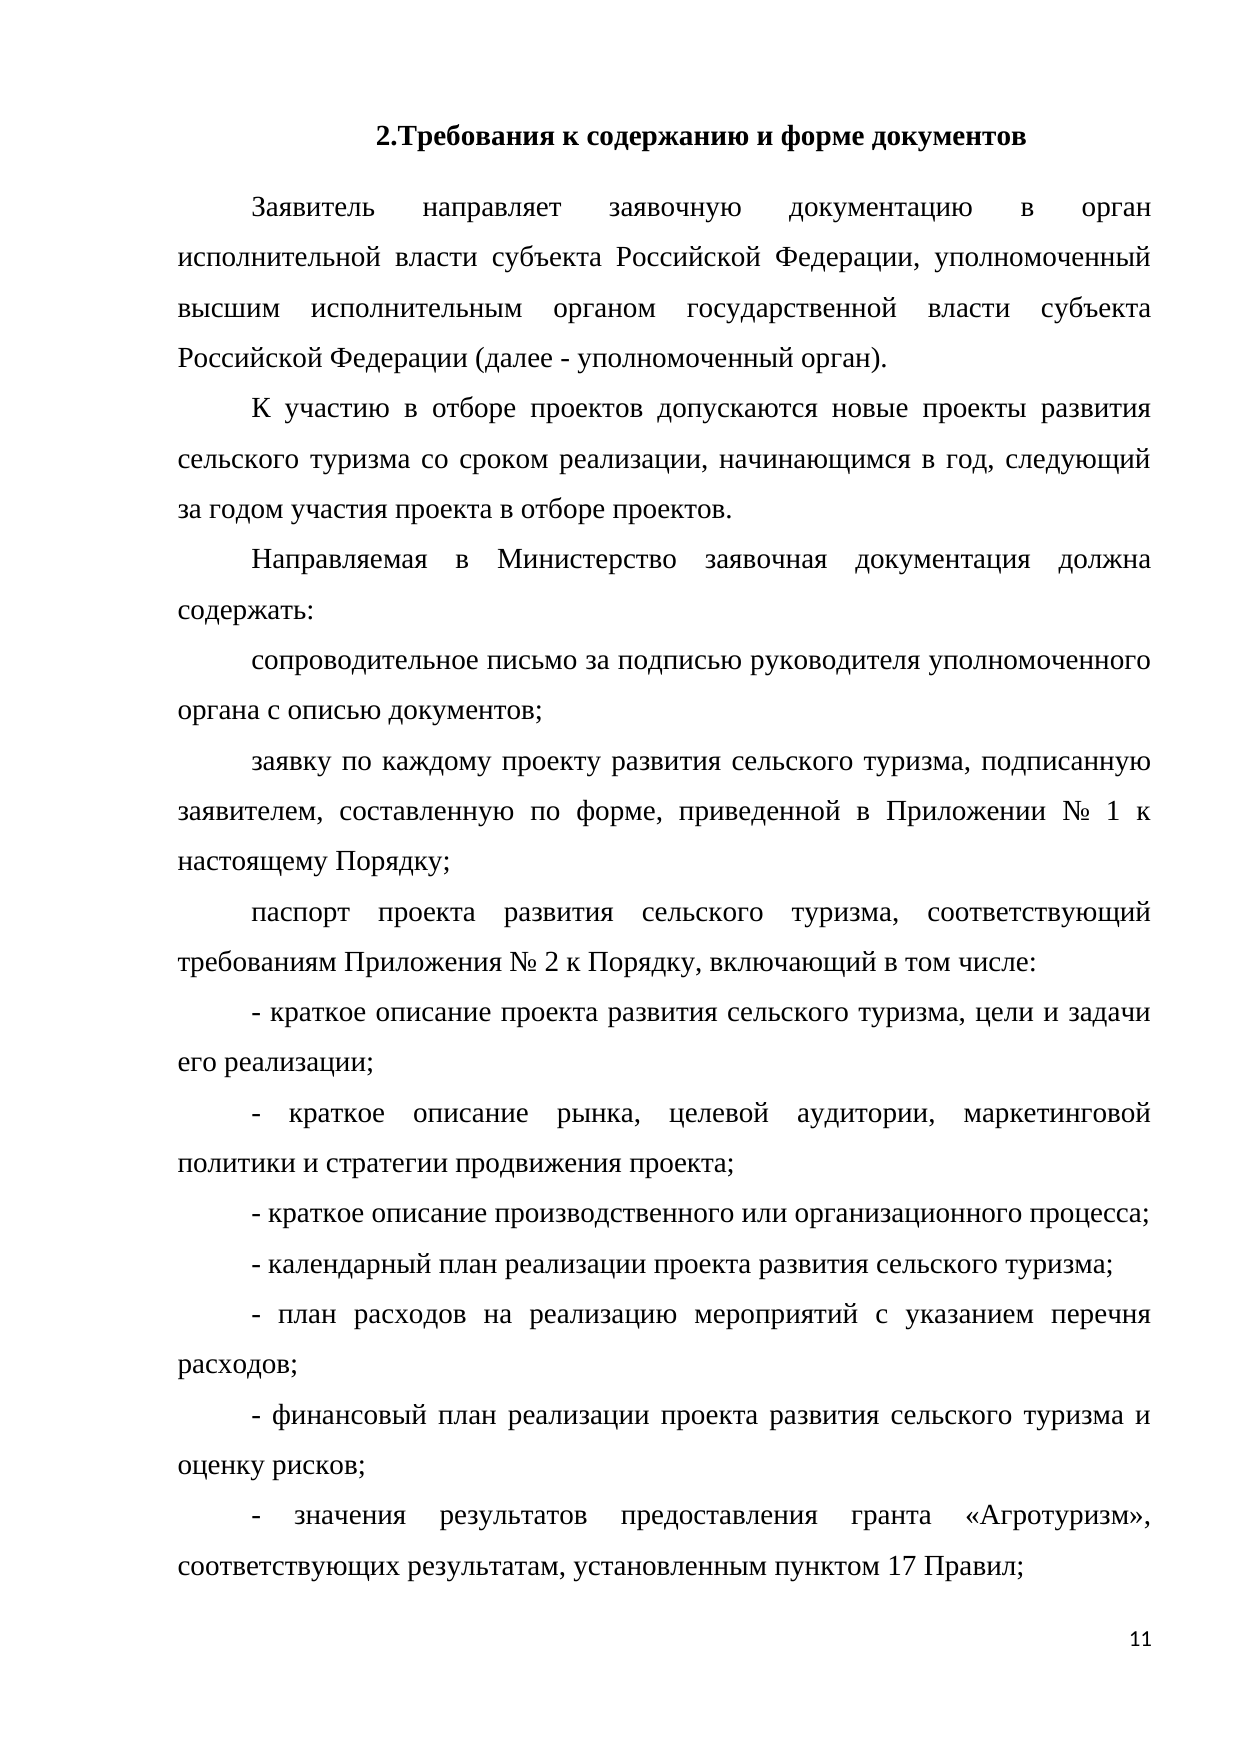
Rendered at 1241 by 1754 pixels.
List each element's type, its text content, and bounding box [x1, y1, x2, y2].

text - краткое описание рынка, целевой аудитории, маркетинговой политики и стратегии продвижения проекта; [177, 1095, 1152, 1179]
text - значения результатов предоставления гранта «Агротуризм», соответствующих результатам, установленным пунктом 17 Правил; [177, 1497, 1152, 1581]
text заявку по каждому проекту развития сельского туризма, подписанную заявителем, составленную по форме, приведенной в Приложении № 1 к настоящему Порядку; [177, 743, 1152, 877]
text - план расходов на реализацию мероприятий с указанием перечня расходов; [177, 1296, 1152, 1380]
text - календарный план реализации проекта развития сельского туризма; [177, 1246, 1152, 1279]
text 2.Требования к содержанию и форме документов [177, 118, 1152, 152]
text паспорт проекта развития сельского туризма, соответствующий требованиям Приложения № 2 к Порядку, включающий в том числе: [177, 894, 1152, 977]
text - краткое описание проекта развития сельского туризма, цели и задачи его реализации; [177, 994, 1152, 1078]
text Заявитель направляет заявочную документацию в орган исполнительной власти субъекта Российской Федерации, уполномоченный высшим исполнительным органом государственной власти субъекта Российской Федерации (далее - уполномоченный орган). [177, 189, 1152, 374]
text К участию в отборе проектов допускаются новые проекты развития сельского туризма со сроком реализации, начинающимся в год, следующий за годом участия проекта в отборе проектов. [177, 391, 1152, 525]
text Направляемая в Министерство заявочная документация должна содержать: [177, 541, 1152, 625]
text - краткое описание производственного или организационного процесса; [177, 1196, 1152, 1229]
text сопроводительное письмо за подписью руководителя уполномоченного органа с описью документов; [177, 642, 1152, 726]
text - финансовый план реализации проекта развития сельского туризма и оценку рисков; [177, 1397, 1152, 1481]
